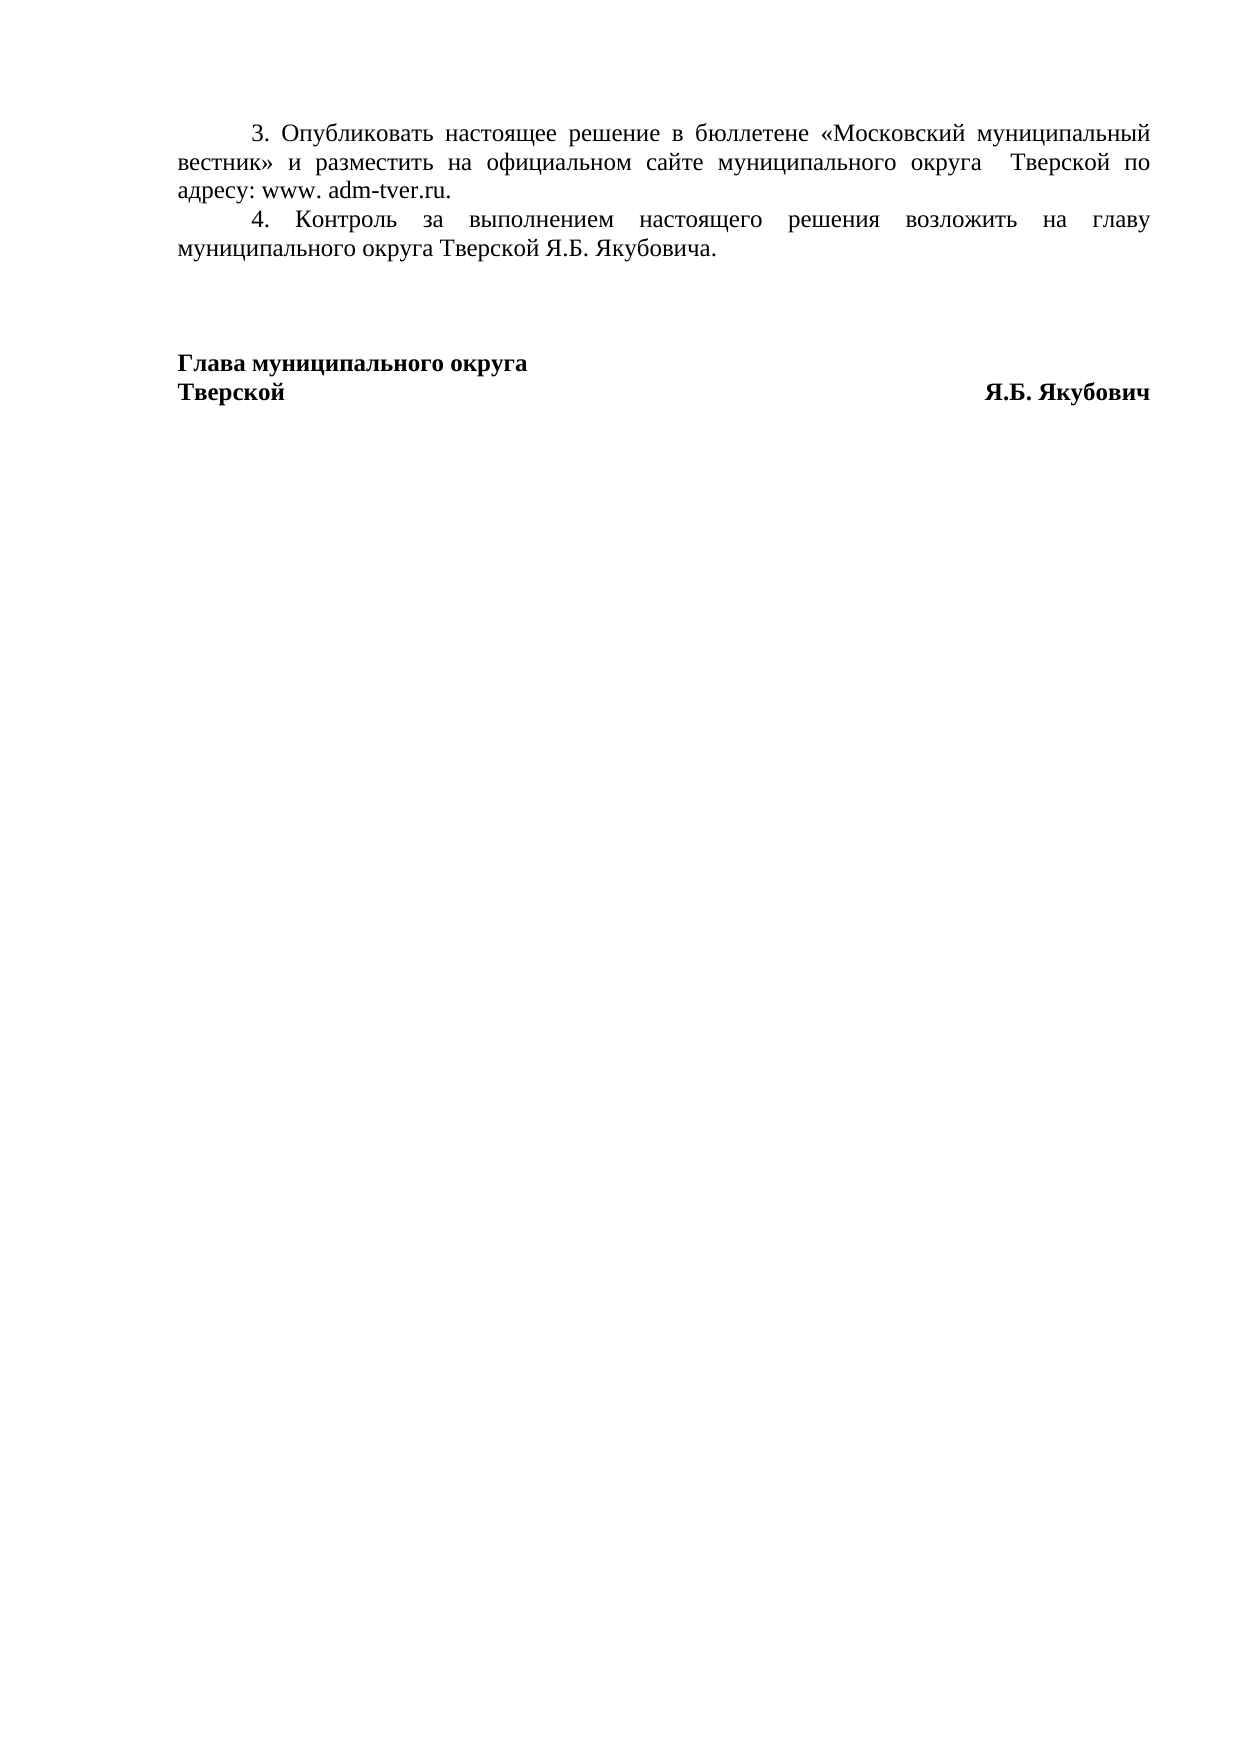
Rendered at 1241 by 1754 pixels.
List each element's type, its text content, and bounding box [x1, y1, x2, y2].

text Глава муниципального округа [177, 348, 1152, 377]
text Тверской Я.Б. Якубович [177, 377, 1152, 406]
text 3. Опубликовать настоящее решение в бюллетене «Московский муниципальный вестник» и разместить на официальном сайте муниципального округа Тверской по адресу: www. adm-tver.ru. [177, 118, 1152, 204]
text 4. Контроль за выполнением настоящего решения возложить на главу муниципального округа Тверской Я.Б. Якубовича. [177, 204, 1152, 262]
